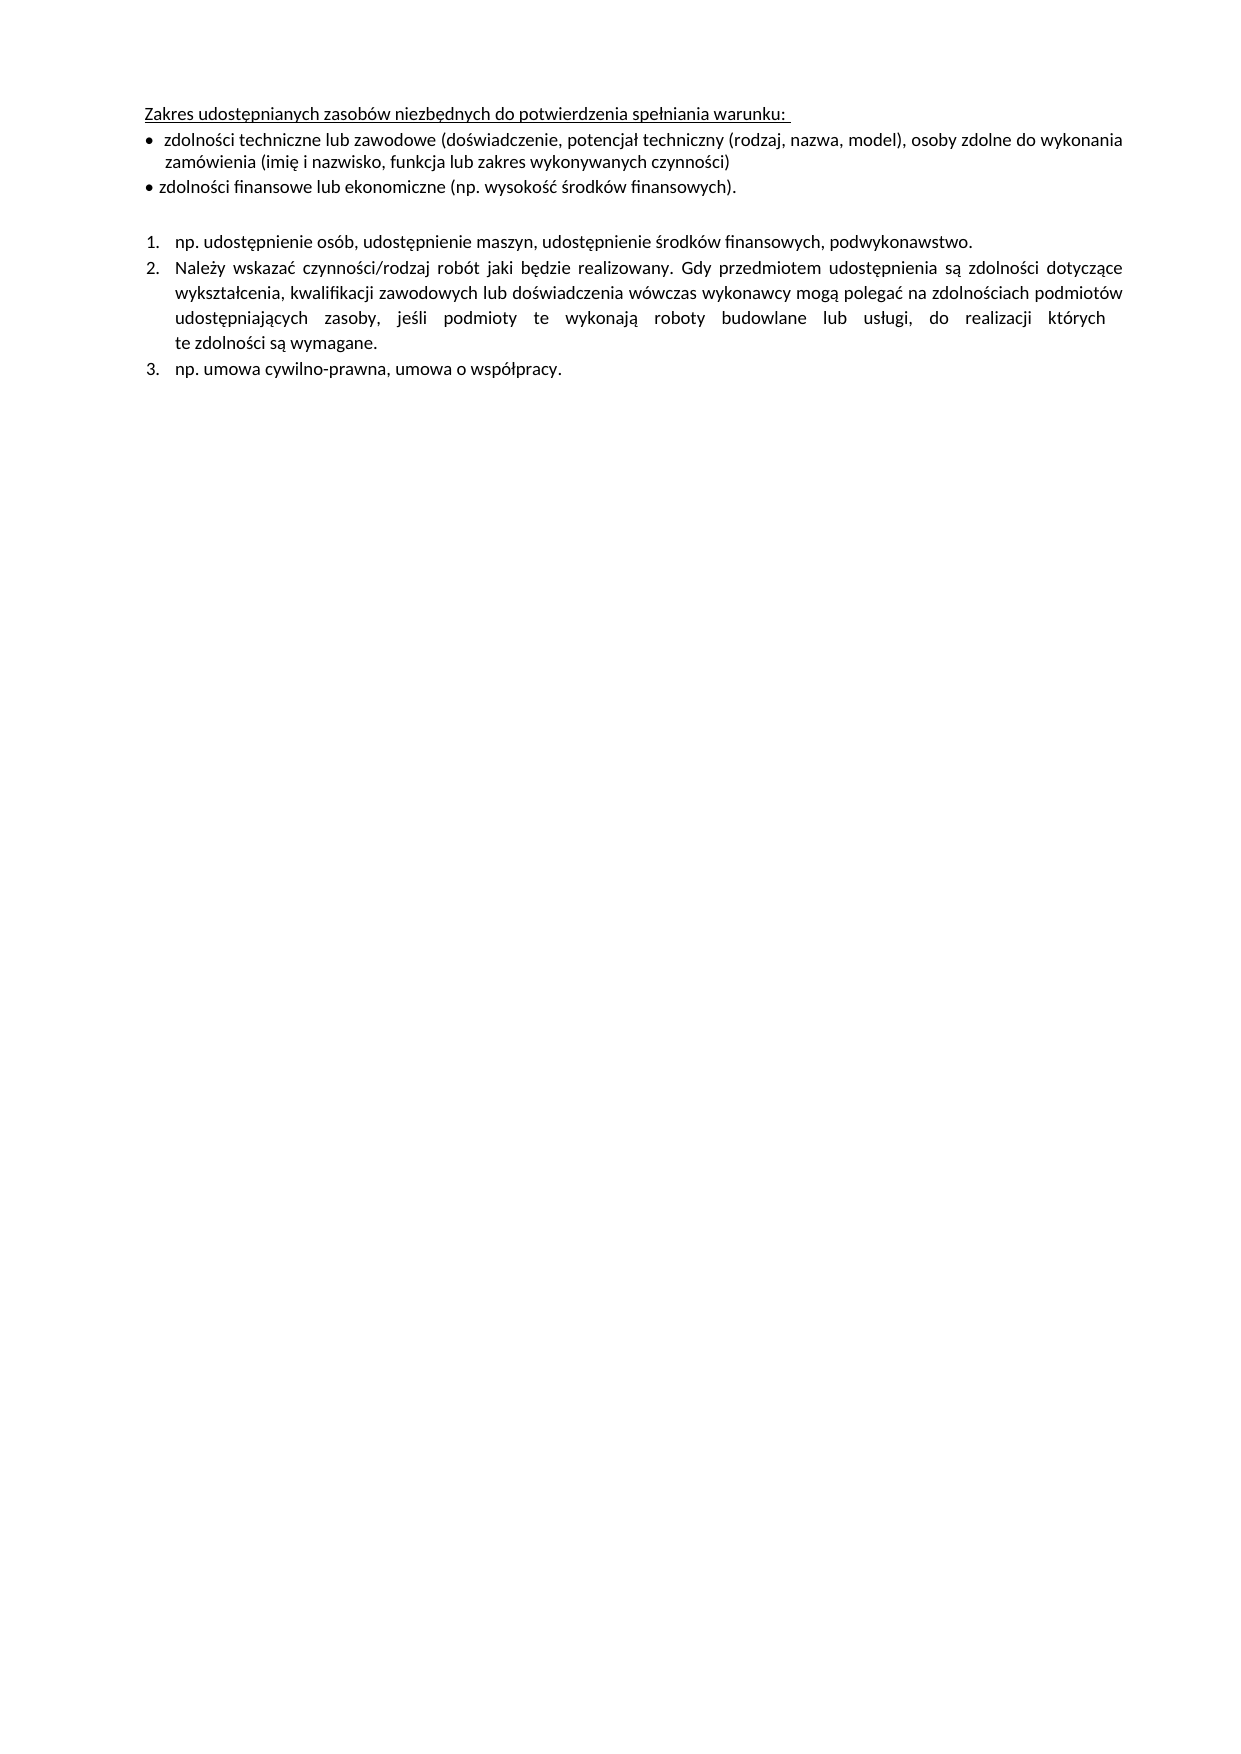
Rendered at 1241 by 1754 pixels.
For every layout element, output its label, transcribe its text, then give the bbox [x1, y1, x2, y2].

list np. udostępnienie osób, udostępnienie maszyn, udostępnienie środków finansowych, podwykonawstwo. [146, 230, 1124, 253]
list np. umowa cywilno-prawna, umowa o współpracy. [146, 357, 1124, 380]
text • zdolności finansowe lub ekonomiczne (np. wysokość środków finansowych). [144, 176, 1125, 198]
list Należy wskazać czynności/rodzaj robót jaki będzie realizowany. Gdy przedmiotem udostępnienia są zdolności dotyczące wykształcenia, kwalifikacji zawodowych lub doświadczenia wówczas wykonawcy mogą polegać na zdolnościach podmiotów udostępniających zasoby, jeśli podmioty te wykonają roboty budowlane lub usługi, do realizacji których te zdolności są wymagane. [146, 256, 1124, 354]
text Zakres udostępnianych zasobów niezbędnych do potwierdzenia spełniania warunku: [144, 103, 1124, 126]
text • zdolności techniczne lub zawodowe (doświadczenie, potencjał techniczny (rodzaj, nazwa, model), osoby zdolne do wykonania zamówienia (imię i nazwisko, funkcja lub zakres wykonywanych czynności) [144, 128, 1125, 173]
